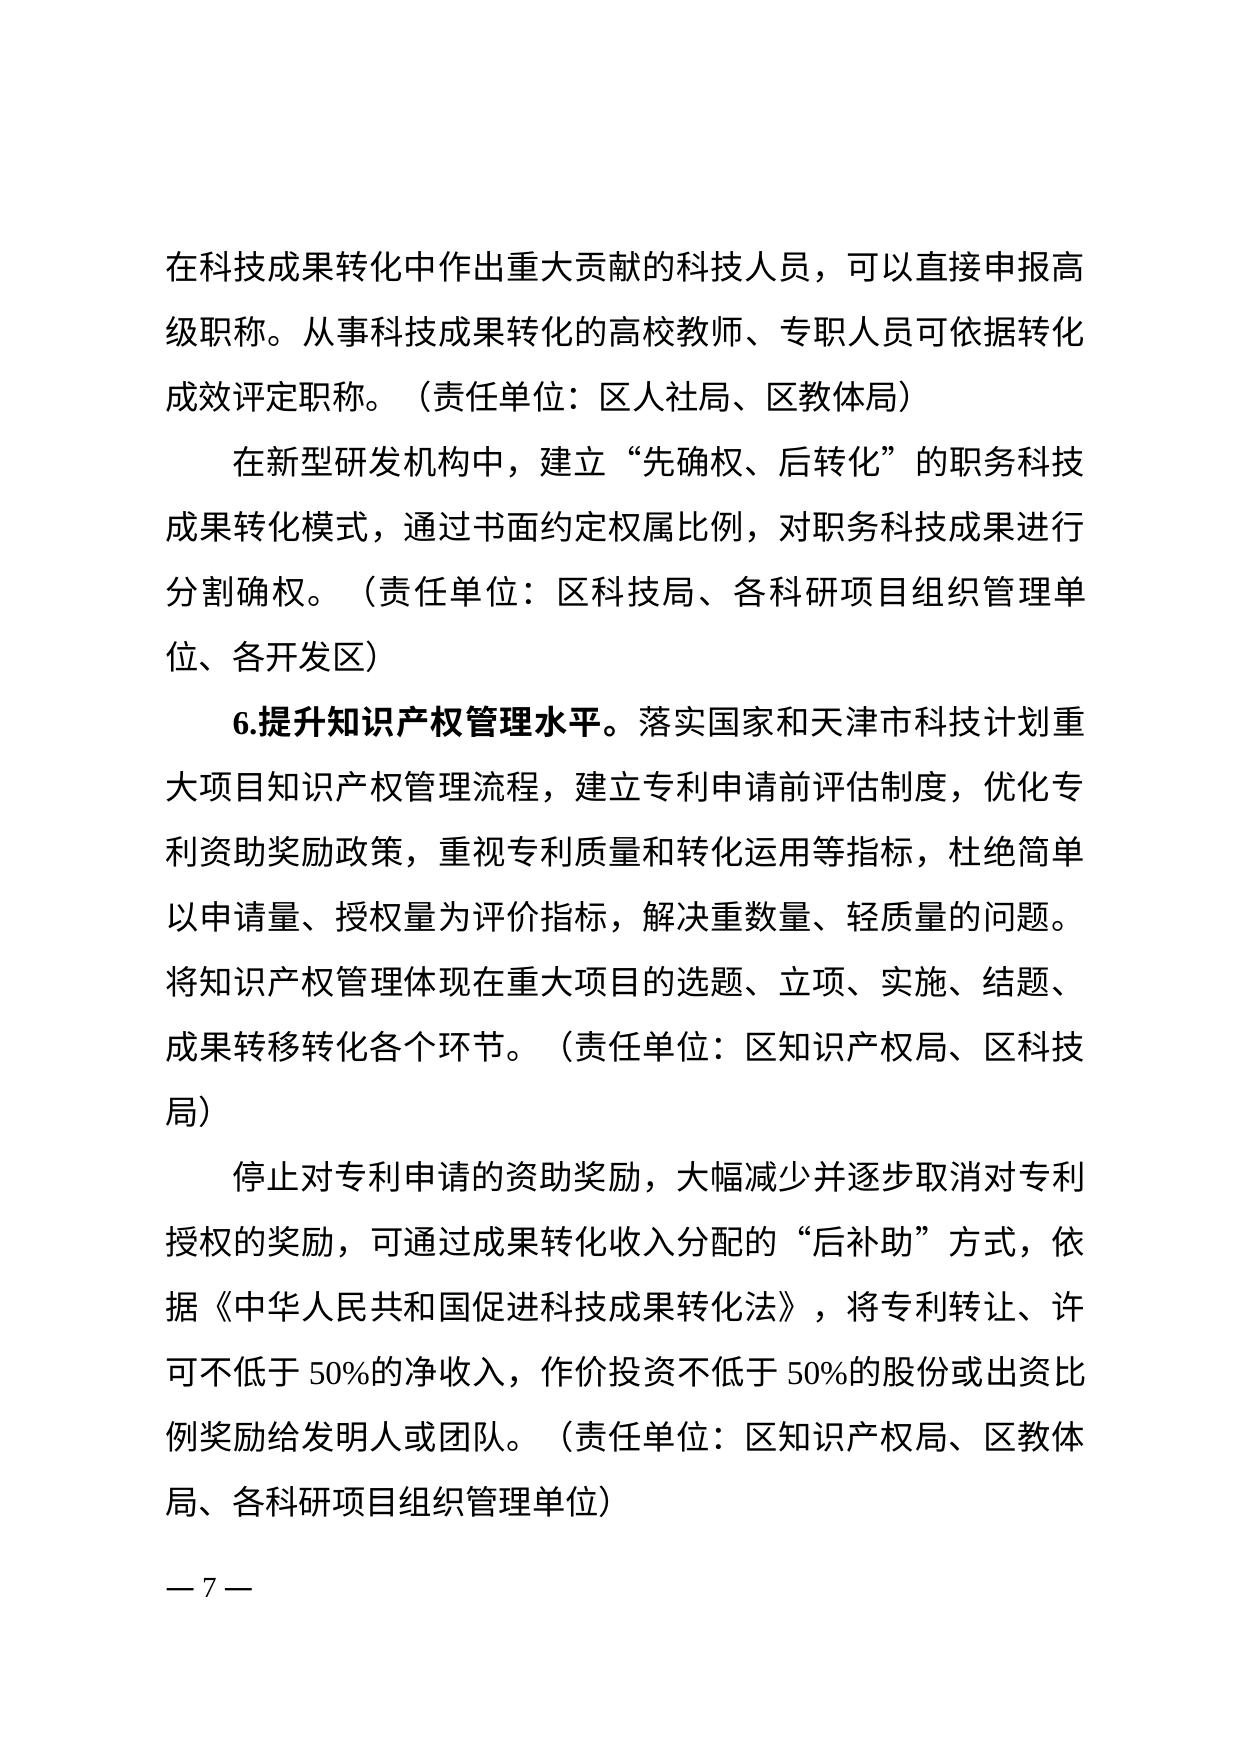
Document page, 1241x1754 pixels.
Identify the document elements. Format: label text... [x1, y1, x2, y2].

list 6.提升知识产权管理水平。落实国家和天津市科技计划重大项目知识产权管理流程，建立专利申请前评估制度，优化专利资助奖励政策，重视专利质量和转化运用等指标，杜绝简单以申请量、授权量为评价指标，解决重数量、轻质量的问题。将知识产权管理体现在重大项目的选题、立项、实施、结题、成果转移转化各个环节。（责任单位：区知识产权局、区科技局） [165, 688, 1087, 1143]
list 停止对专利申请的资助奖励，大幅减少并逐步取消对专利授权的奖励，可通过成果转化收入分配的“后补助”方式，依据《中华人民共和国促进科技成果转化法》，将专利转让、许可不低于50%的净收入，作价投资不低于50%的股份或出资比例奖励给发明人或团队。（责任单位：区知识产权局、区教体局、各科研项目组织管理单位） [165, 1143, 1087, 1533]
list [165, 233, 1087, 428]
list 在新型研发机构中，建立“先确权、后转化”的职务科技成果转化模式，通过书面约定权属比例，对职务科技成果进行分割确权。（责任单位：区科技局、各科研项目组织管理单位、各开发区） [165, 428, 1087, 688]
